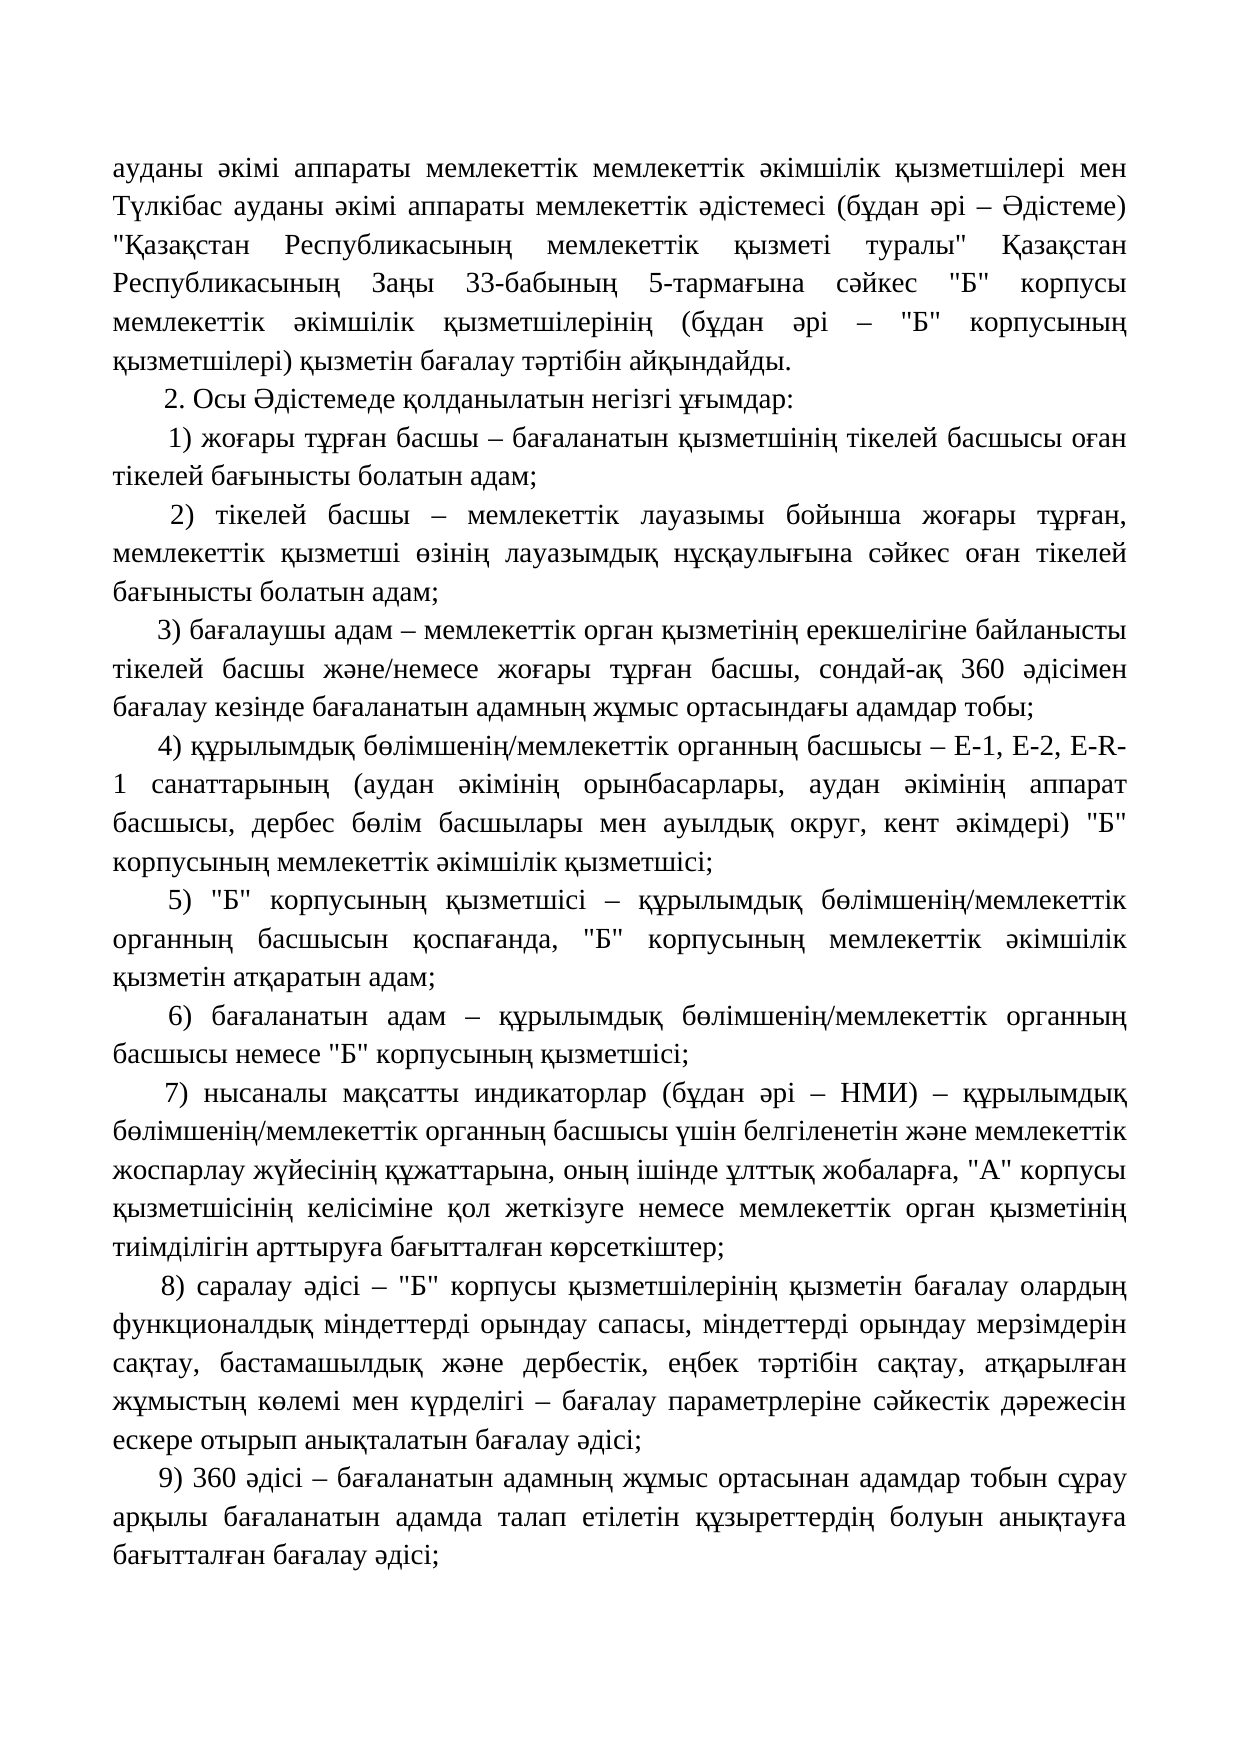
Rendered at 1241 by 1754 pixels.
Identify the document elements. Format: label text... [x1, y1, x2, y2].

text 7) нысаналы мақсатты индикаторлар (бұдан әрі – НМИ) – құрылымдық бөлімшенің/мемлекеттік органның басшысы үшін белгіленетін және мемлекеттік жоспарлау жүйесінің құжаттарына, оның ішінде ұлттық жобаларға, "А" корпусы қызметшісінің келісіміне қол жеткізуге немесе мемлекеттік орган қызметінің тиімділігін арттыруға бағытталған көрсеткіштер; [112, 1075, 1128, 1263]
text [112, 150, 1128, 376]
text 2. Осы Әдістемеде қолданылатын негізгі ұғымдар: [112, 381, 1128, 415]
text 1) жоғары тұрған басшы – бағаланатын қызметшінің тікелей басшысы оған тікелей бағынысты болатын адам; [112, 420, 1128, 492]
text 2) тікелей басшы – мемлекеттік лауазымы бойынша жоғары тұрған, мемлекеттік қызметші өзінің лауазымдық нұсқаулығына сәйкес оған тікелей бағынысты болатын адам; [112, 497, 1128, 607]
text 6) бағаланатын адам – құрылымдық бөлімшенің/мемлекеттік органның басшысы немесе "Б" корпусының қызметшісі; [112, 998, 1128, 1070]
text 4) құрылымдық бөлімшенің/мемлекеттік органның басшысы – Е-1, Е-2, E-R-1 санаттарының (аудан әкімінің орынбасарлары, аудан әкімінің аппарат басшысы, дербес бөлім басшылары мен ауылдық округ, кент әкімдері) "Б" корпусының мемлекеттік әкімшілік қызметшісі; [112, 728, 1128, 877]
text 5) "Б" корпусының қызметшісі – құрылымдық бөлімшенің/мемлекеттік органның басшысын қоспағанда, "Б" корпусының мемлекеттік әкімшілік қызметін атқаратын адам; [112, 882, 1128, 993]
text 8) саралау әдісі – "Б" корпусы қызметшілерінің қызметін бағалау олардың функционалдық міндеттерді орындау сапасы, міндеттерді орындау мерзімдерін сақтау, бастамашылдық және дербестік, еңбек тәртібін сақтау, атқарылған жұмыстың көлемі мен күрделігі – бағалау параметрлеріне сәйкестік дәрежесін ескере отырып анықталатын бағалау әдісі; [112, 1268, 1128, 1455]
text 3) бағалаушы адам – мемлекеттік орган қызметінің ерекшелігіне байланысты тікелей басшы және/немесе жоғары тұрған басшы, сондай-ақ 360 әдісімен бағалау кезінде бағаланатын адамның жұмыс ортасындағы адамдар тобы; [112, 612, 1128, 723]
text 9) 360 әдісі – бағаланатын адамның жұмыс ортасынан адамдар тобын сұрау арқылы бағаланатын адамда талап етілетін құзыреттердің болуын анықтауға бағытталған бағалау әдісі; [112, 1460, 1128, 1571]
